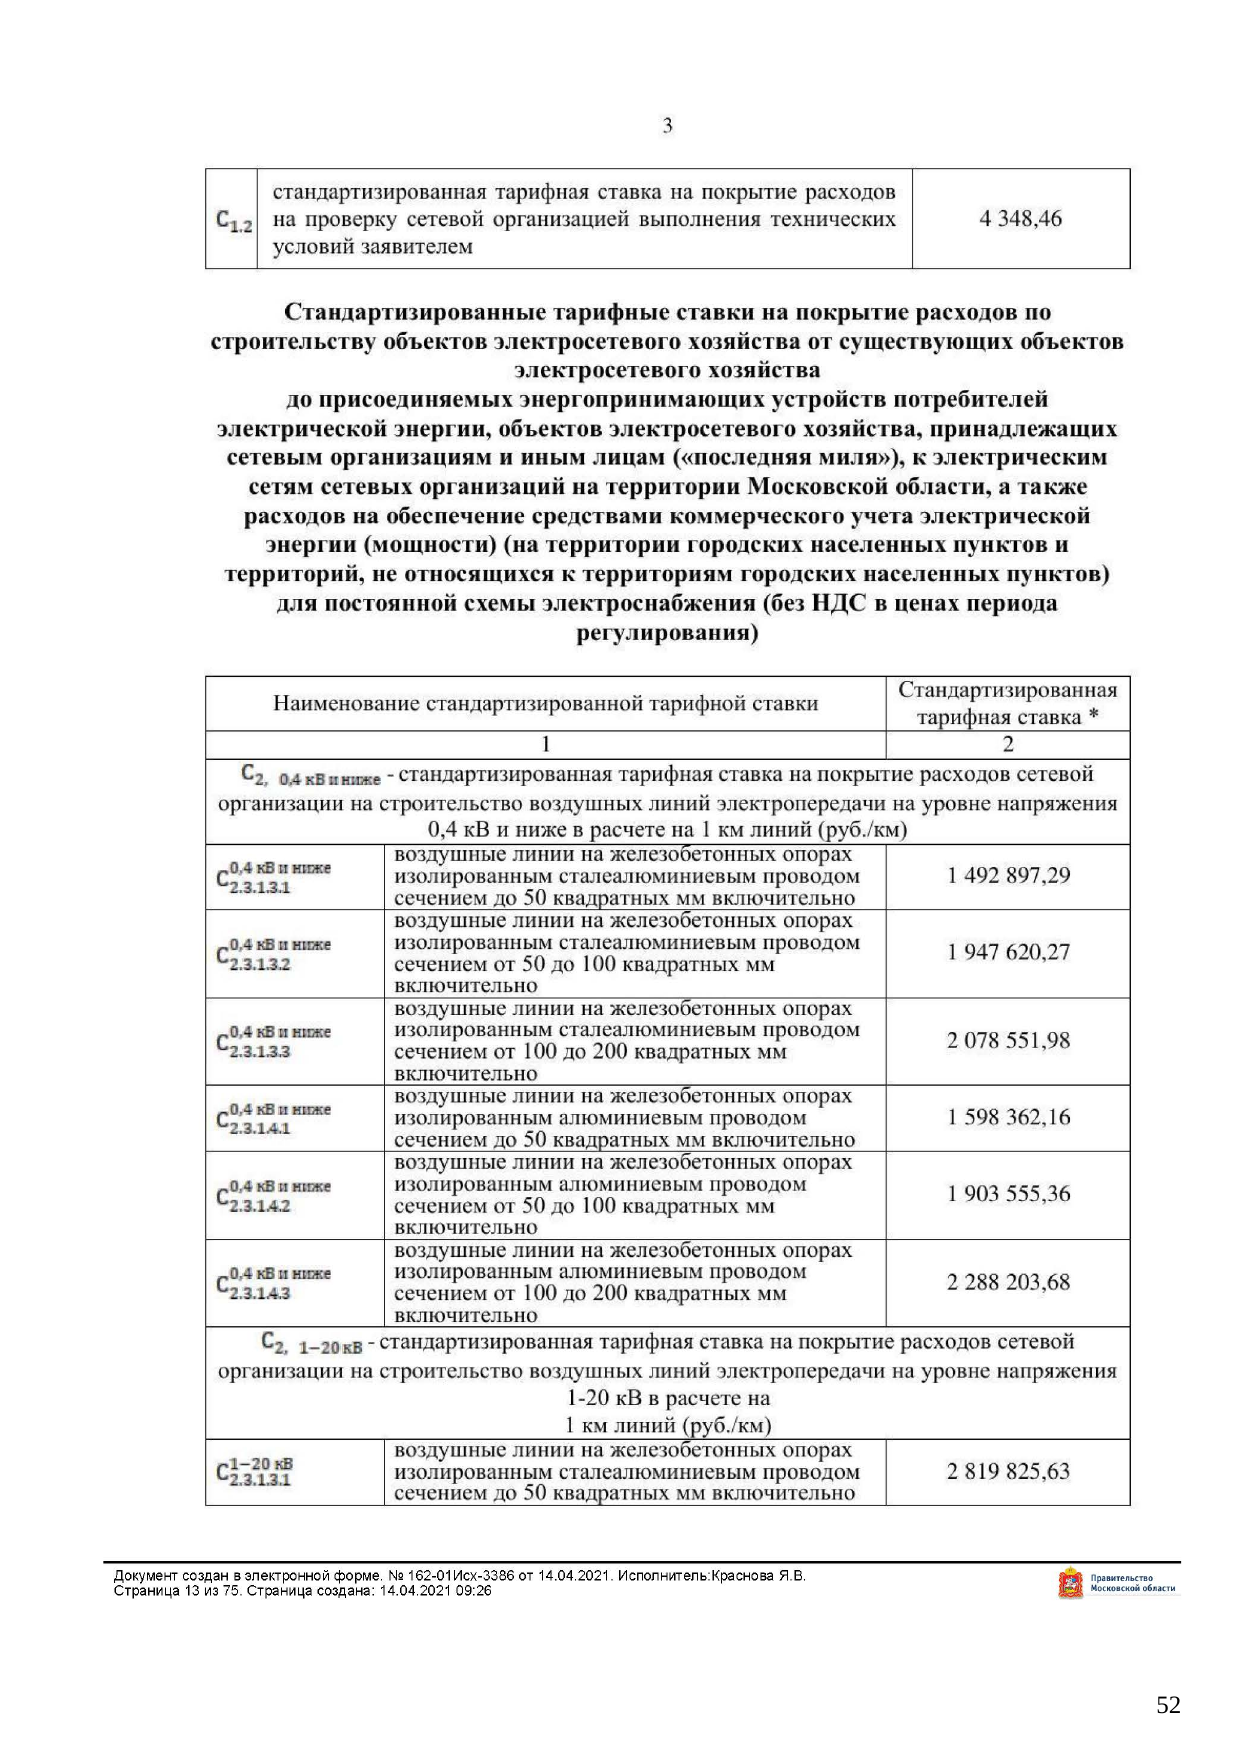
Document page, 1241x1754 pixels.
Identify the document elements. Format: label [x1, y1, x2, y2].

picture [103, 88, 1182, 1613]
